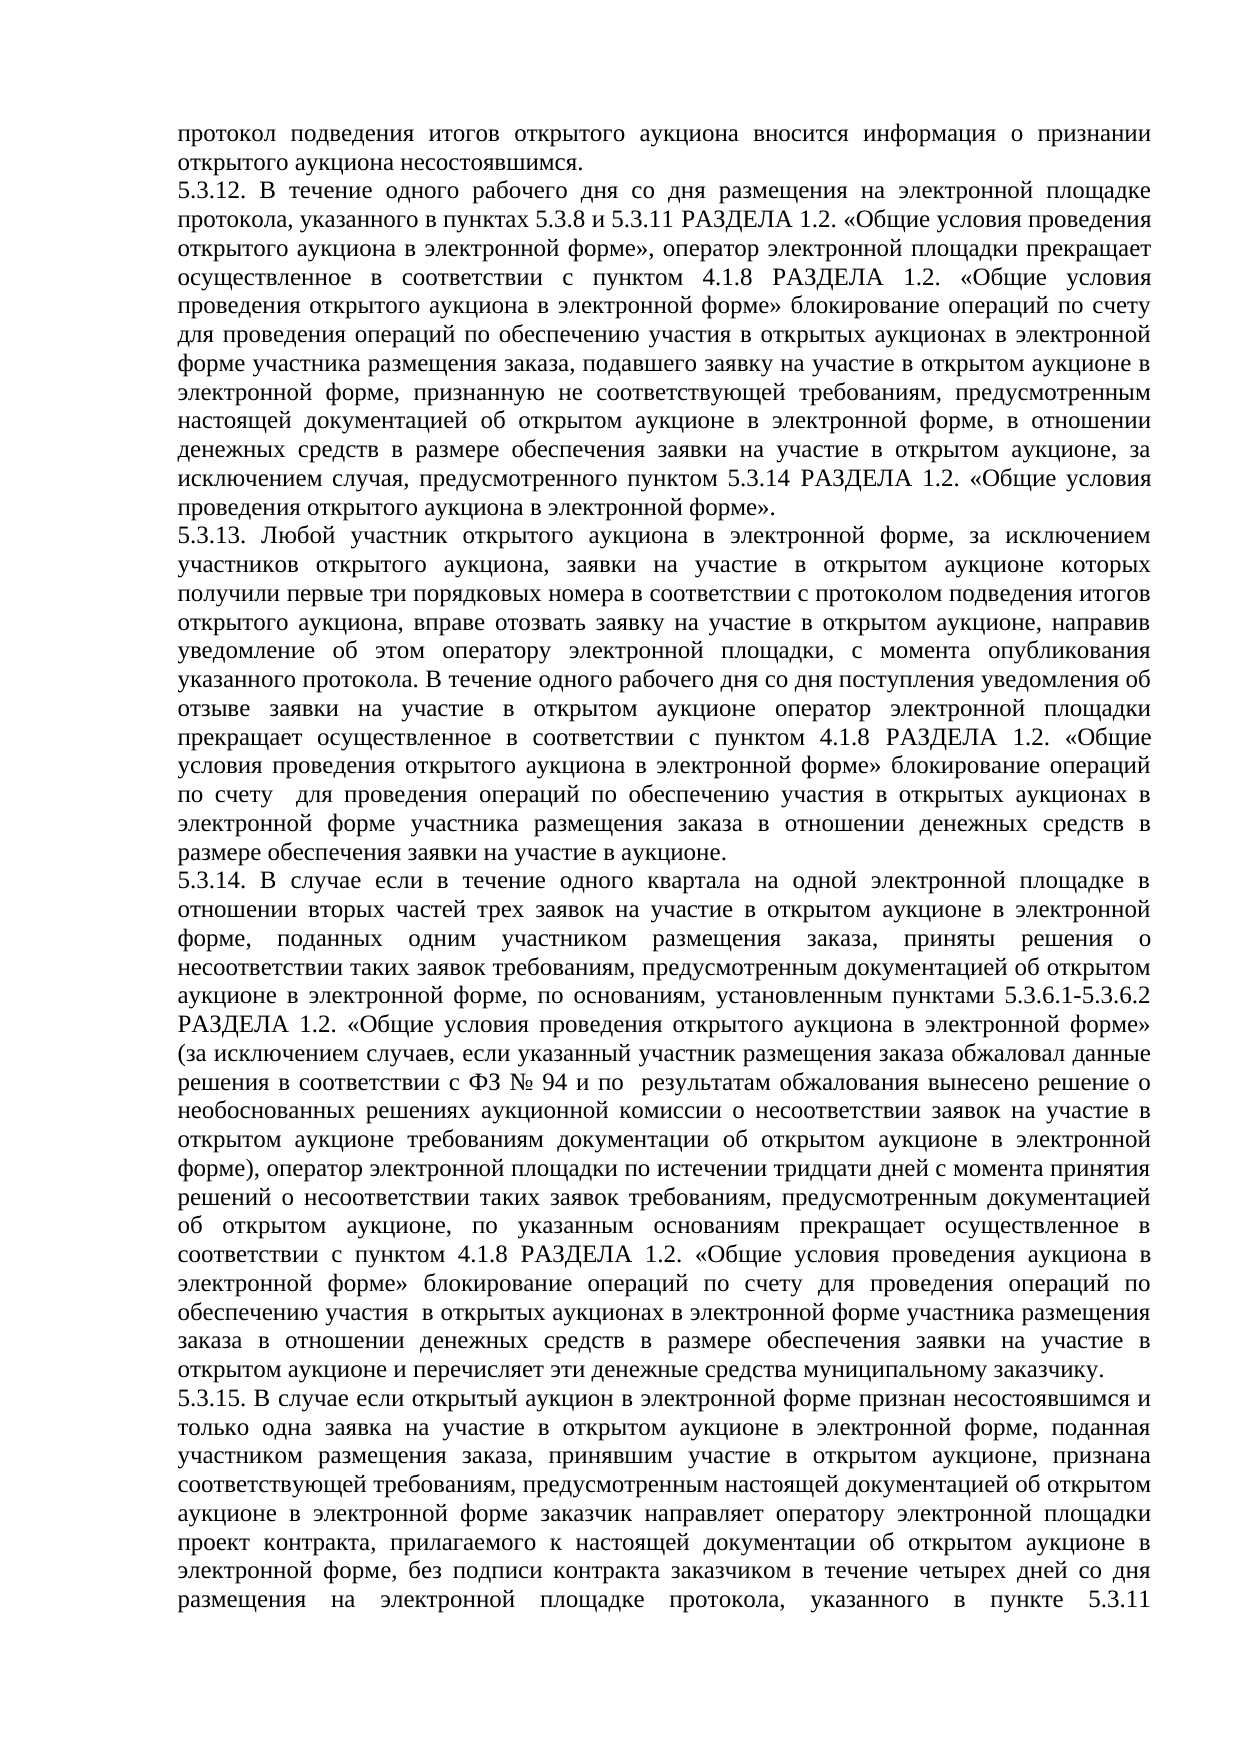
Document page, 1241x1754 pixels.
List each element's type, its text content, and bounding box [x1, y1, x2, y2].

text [177, 118, 1152, 176]
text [177, 1383, 1152, 1613]
text 5.3.14. В случае если в течение одного квартала на одной электронной площадке в отношении вторых частей трех заявок на участие в открытом аукционе в электронной форме, поданных одним участником размещения заказа, приняты решения о несоответствии таких заявок требованиям, предусмотренным документацией об открытом аукционе в электронной форме, по основаниям, установленным пунктами 5.3.6.1-5.3.6.2 Раздела 1.2. «Общие условия проведения открытого аукциона в электронной форме» (за исключением случаев, если указанный участник размещения заказа обжаловал данные решения в соответствии с ФЗ № 94 и по результатам обжалования вынесено решение о необоснованных решениях аукционной комиссии о несоответствии заявок на участие в открытом аукционе требованиям документации об открытом аукционе в электронной форме), оператор электронной площадки по истечении тридцати дней с момента принятия решений о несоответствии таких заявок требованиям, предусмотренным документацией об открытом аукционе, по указанным основаниям прекращает осуществленное в соответствии с пунктом 4.1.8 Раздела 1.2. «Общие условия проведения аукциона в электронной форме» блокирование операций по счету для проведения операций по обеспечению участия в открытых аукционах в электронной форме участника размещения заказа в отношении денежных средств в размере обеспечения заявки на участие в открытом аукционе и перечисляет эти денежные средства муниципальному заказчику. [177, 866, 1152, 1383]
text 5.3.13. Любой участник открытого аукциона в электронной форме, за исключением участников открытого аукциона, заявки на участие в открытом аукционе которых получили первые три порядковых номера в соответствии с протоколом подведения итогов открытого аукциона, вправе отозвать заявку на участие в открытом аукционе, направив уведомление об этом оператору электронной площадки, с момента опубликования указанного протокола. В течение одного рабочего дня со дня поступления уведомления об отзыве заявки на участие в открытом аукционе оператор электронной площадки прекращает осуществленное в соответствии с пунктом 4.1.8 Раздела 1.2. «Общие условия проведения открытого аукциона в электронной форме» блокирование операций по счету для проведения операций по обеспечению участия в открытых аукционах в электронной форме участника размещения заказа в отношении денежных средств в размере обеспечения заявки на участие в аукционе. [177, 521, 1152, 866]
text 5.3.12. В течение одного рабочего дня со дня размещения на электронной площадке протокола, указанного в пунктах 5.3.8 и 5.3.11 Раздела 1.2. «Общие условия проведения открытого аукциона в электронной форме», оператор электронной площадки прекращает осуществленное в соответствии с пунктом 4.1.8 Раздела 1.2. «Общие условия проведения открытого аукциона в электронной форме» блокирование операций по счету для проведения операций по обеспечению участия в открытых аукционах в электронной форме участника размещения заказа, подавшего заявку на участие в открытом аукционе в электронной форме, признанную не соответствующей требованиям, предусмотренным настоящей документацией об открытом аукционе в электронной форме, в отношении денежных средств в размере обеспечения заявки на участие в открытом аукционе, за исключением случая, предусмотренного пунктом 5.3.14 Раздела 1.2. «Общие условия проведения открытого аукциона в электронной форме». [177, 176, 1152, 521]
